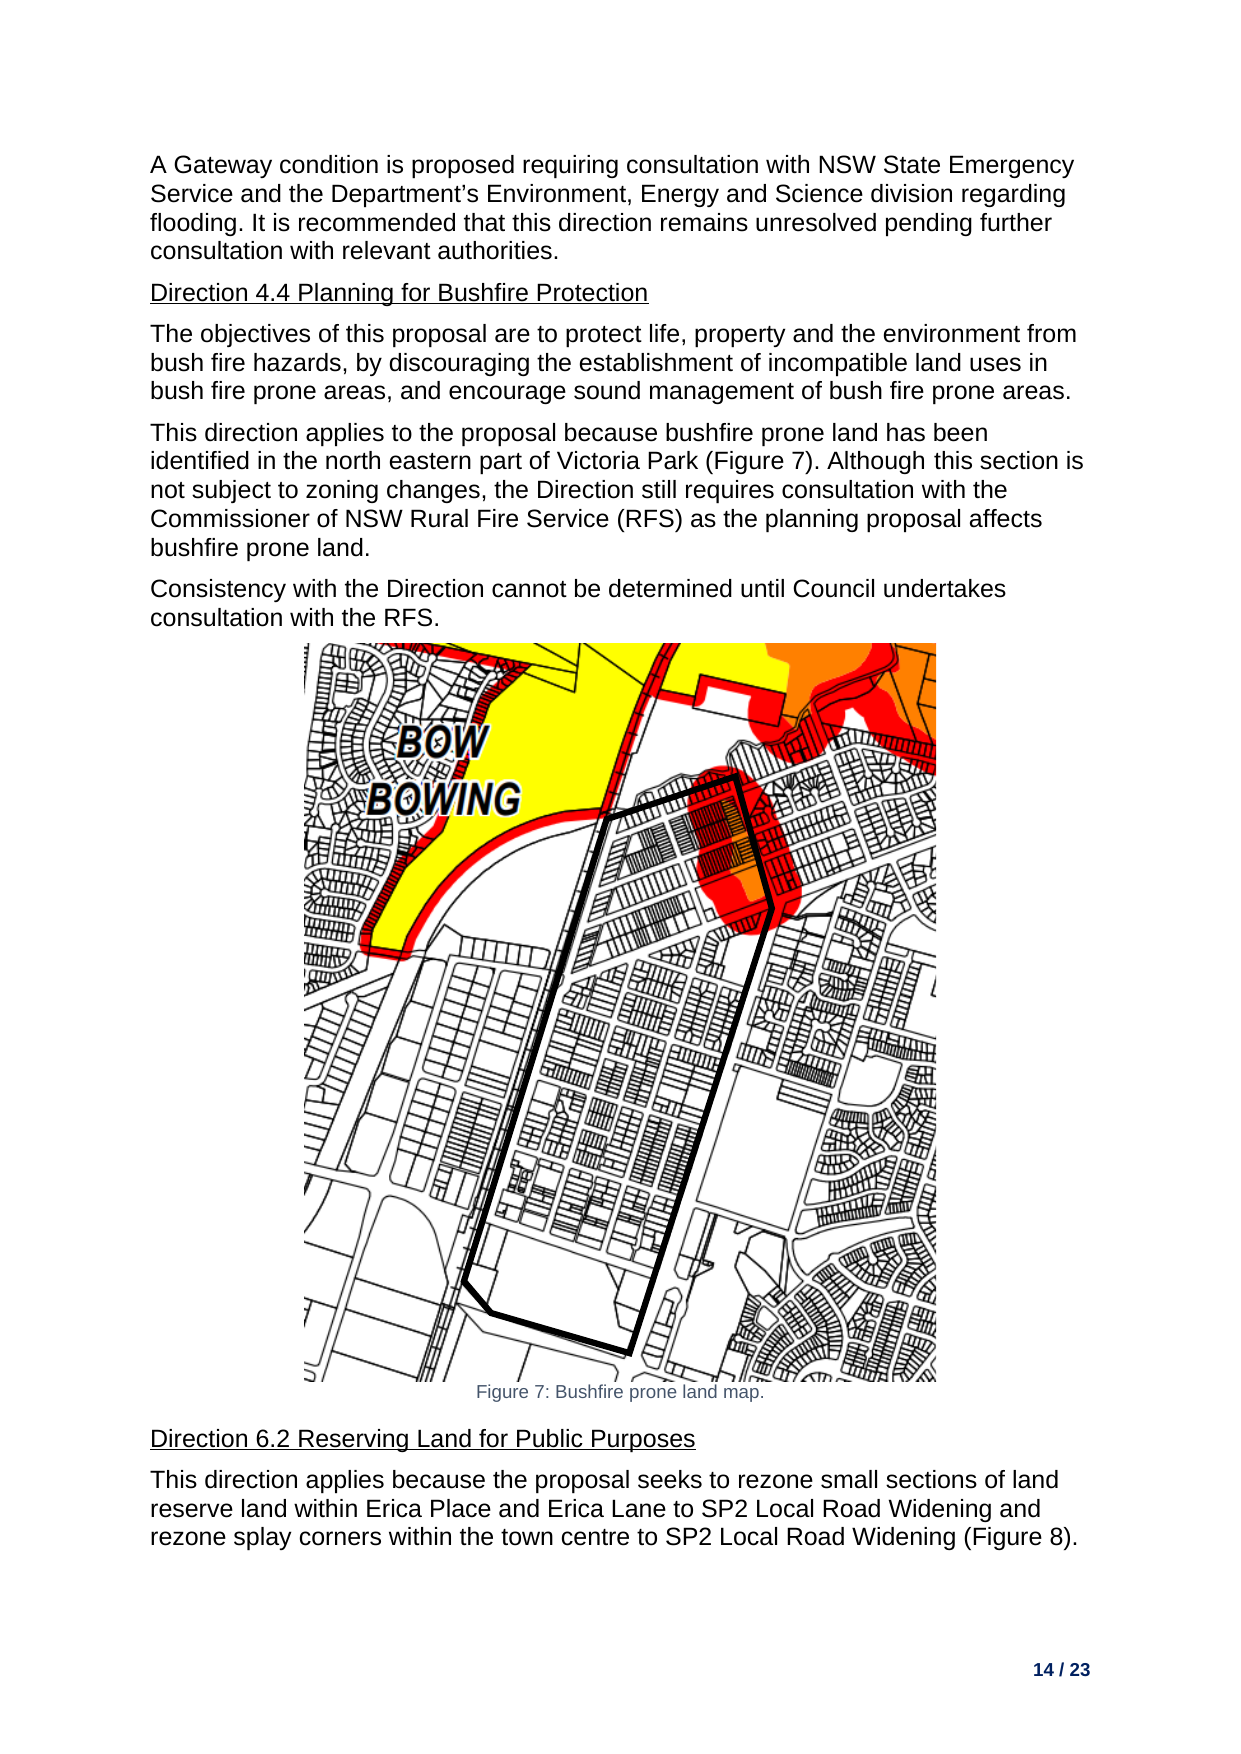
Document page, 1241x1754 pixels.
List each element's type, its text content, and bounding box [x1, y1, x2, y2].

text Direction 4.4 Planning for Bushfire Protection [150, 277, 1090, 306]
text This direction applies to the proposal because bushfire prone land has been identified in the north eastern part of Victoria Park (Figure 7). Although this section is not subject to zoning changes, the Direction still requires consultation with the Commissioner of NSW Rural Fire Service (RFS) as the planning proposal affects bushfire prone land. [150, 417, 1090, 561]
picture [304, 643, 937, 1382]
text Consistency with the Direction cannot be determined until Council undertakes consultation with the RFS. [150, 574, 1090, 631]
text This direction applies because the proposal seeks to rezone small sections of land reserve land within Erica Place and Erica Lane to SP2 Local Road Widening and rezone splay corners within the town centre to SP2 Local Road Widening (Figure 8). [150, 1465, 1090, 1551]
text Figure 7: Bushfire prone land map. [150, 1381, 1090, 1403]
text A Gateway condition is proposed requiring consultation with NSW State Emergency Service and the Department’s Environment, Energy and Science division regarding flooding. It is recommended that this direction remains unresolved pending further consultation with relevant authorities. [150, 150, 1090, 265]
text The objectives of this proposal are to protect life, property and the environment from bush fire hazards, by discouraging the establishment of incompatible land uses in bush fire prone areas, and encourage sound management of bush fire prone areas. [150, 319, 1090, 405]
text Direction 6.2 Reserving Land for Public Purposes [150, 1424, 1090, 1452]
